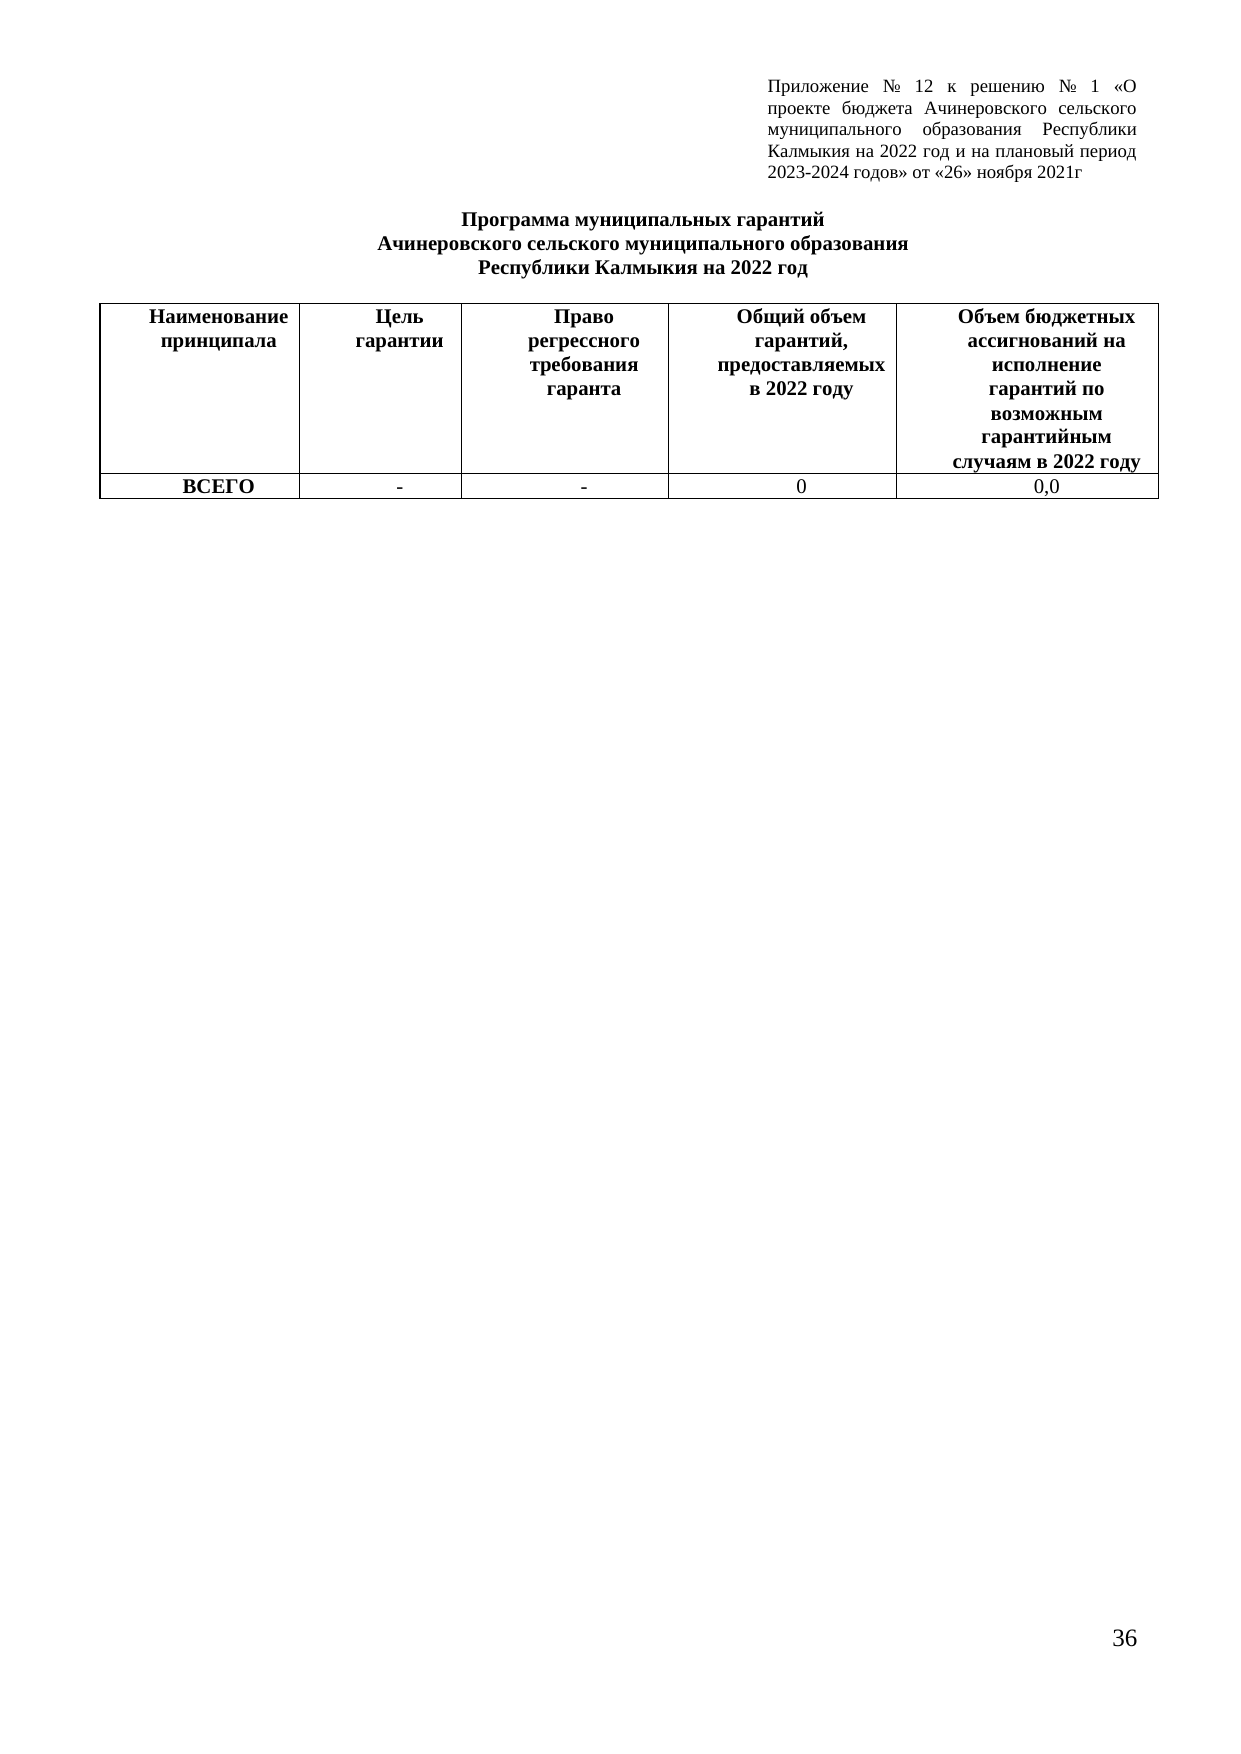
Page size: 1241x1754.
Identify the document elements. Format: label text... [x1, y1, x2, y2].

table_header Право регрессного требования гаранта [462, 304, 668, 473]
table_cell 0,0 [897, 474, 1158, 498]
table_cell - [462, 474, 668, 498]
table_cell 0 [669, 474, 896, 498]
table_header Общий объем гарантий, предоставляемых в 2022 году [669, 304, 896, 473]
table_header Объем бюджетных ассигнований на исполнение гарантий по возможным гарантийным случаям в 2022 году [897, 304, 1158, 473]
text Программа муниципальных гарантий [149, 207, 1137, 231]
table_header Цель гарантии [300, 304, 461, 473]
text Республики Калмыкия на 2022 год [149, 255, 1137, 279]
table_cell - [300, 474, 461, 498]
text Ачинеровского сельского муниципального образования [149, 231, 1137, 255]
text Приложение № 12 к решению № 1 «О проекте бюджета Ачинеровского сельского муниципального образования Республики Калмыкия на 2022 год и на плановый период 2023-2024 годов» от «26» ноября 2021г [767, 75, 1137, 183]
table_header Наименование принципала [101, 304, 299, 473]
table_cell ВСЕГО [101, 474, 299, 498]
